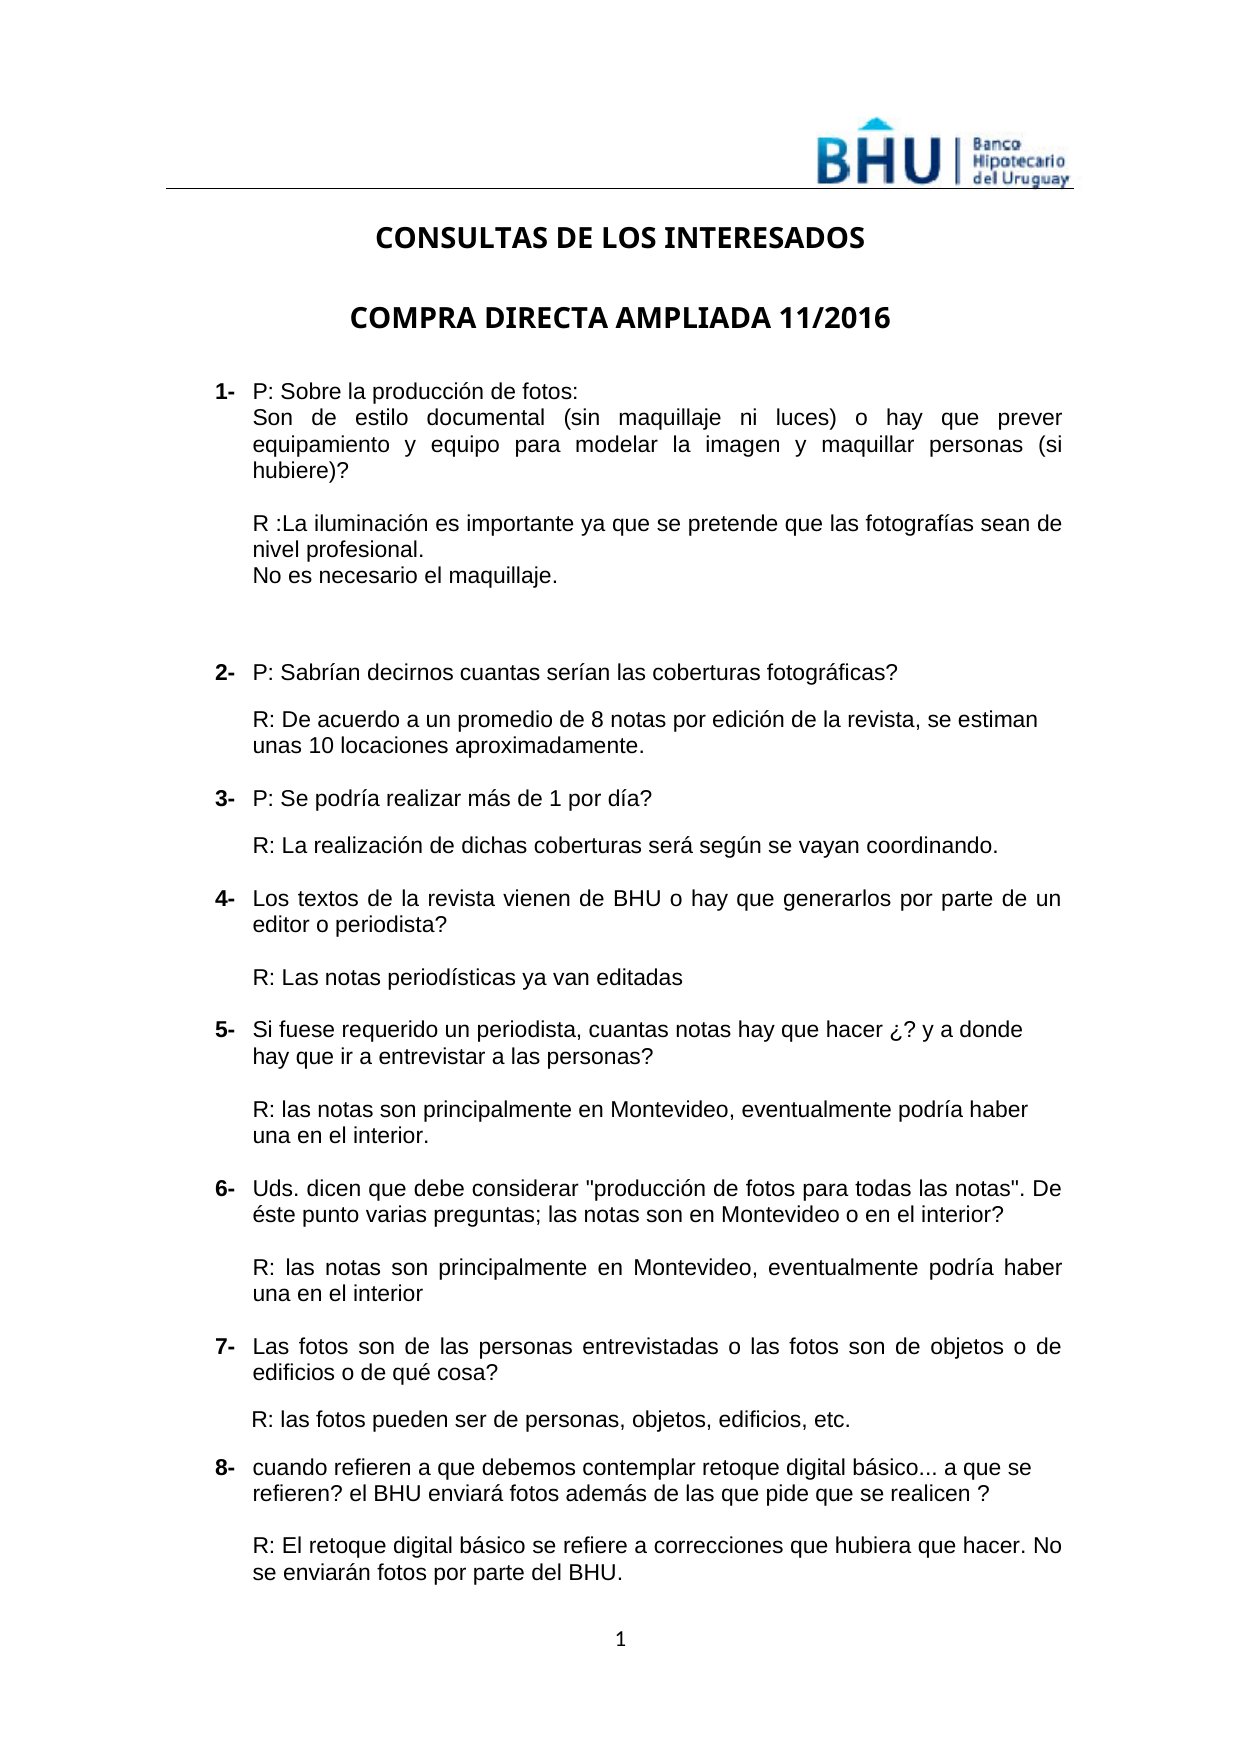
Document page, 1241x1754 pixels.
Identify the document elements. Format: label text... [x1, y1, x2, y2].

list cuando refieren a que debemos contemplar retoque digital básico... a que se refieren? el BHU enviará fotos además de las que pide que se realicen ? [215, 1453, 1063, 1506]
text CONSULTAS DE LOS INTERESADOS [177, 217, 1063, 257]
list P: Sabrían decirnos cuantas serían las coberturas fotográficas? [215, 658, 1063, 685]
text COMPRA DIRECTA AMPLIADA 11/2016 [177, 298, 1063, 337]
list Los textos de la revista vienen de BHU o hay que generarlos por parte de un editor o periodista? [215, 885, 1063, 937]
list R: El retoque digital básico se refiere a correcciones que hubiera que hacer. No se enviarán fotos por parte del BHU. [252, 1532, 1063, 1585]
list R :La iluminación es importante ya que se pretende que las fotografías sean de nivel profesional. [252, 510, 1063, 562]
list P: Sobre la producción de fotos: [215, 378, 1063, 404]
list Si fuese requerido un periodista, cuantas notas hay que hacer ¿? y a donde hay que ir a entrevistar a las personas? [215, 1016, 1063, 1069]
text R: las fotos pueden ser de personas, objetos, edificios, etc. [177, 1406, 1063, 1433]
list Son de estilo documental (sin maquillaje ni luces) o hay que prever equipamiento y equipo para modelar la imagen y maquillar personas (si hubiere)? [252, 404, 1063, 483]
list No es necesario el maquillaje. [252, 562, 1063, 589]
list Las fotos son de las personas entrevistadas o las fotos son de objetos o de edificios o de qué cosa? [215, 1333, 1063, 1385]
list Uds. dicen que debe considerar "producción de fotos para todas las notas". De éste punto varias preguntas; las notas son en Montevideo o en el interior? [215, 1174, 1063, 1227]
text R: La realización de dichas coberturas será según se vayan coordinando. [252, 832, 1063, 858]
list R: las notas son principalmente en Montevideo, eventualmente podría haber una en el interior. [252, 1096, 1063, 1148]
text R: De acuerdo a un promedio de 8 notas por edición de la revista, se estiman unas 10 locaciones aproximadamente. [252, 706, 1063, 758]
list P: Se podría realizar más de 1 por día? [215, 785, 1063, 811]
list R: Las notas periodísticas ya van editadas [252, 964, 1063, 990]
list R: las notas son principalmente en Montevideo, eventualmente podría haber una en el interior [252, 1254, 1063, 1306]
